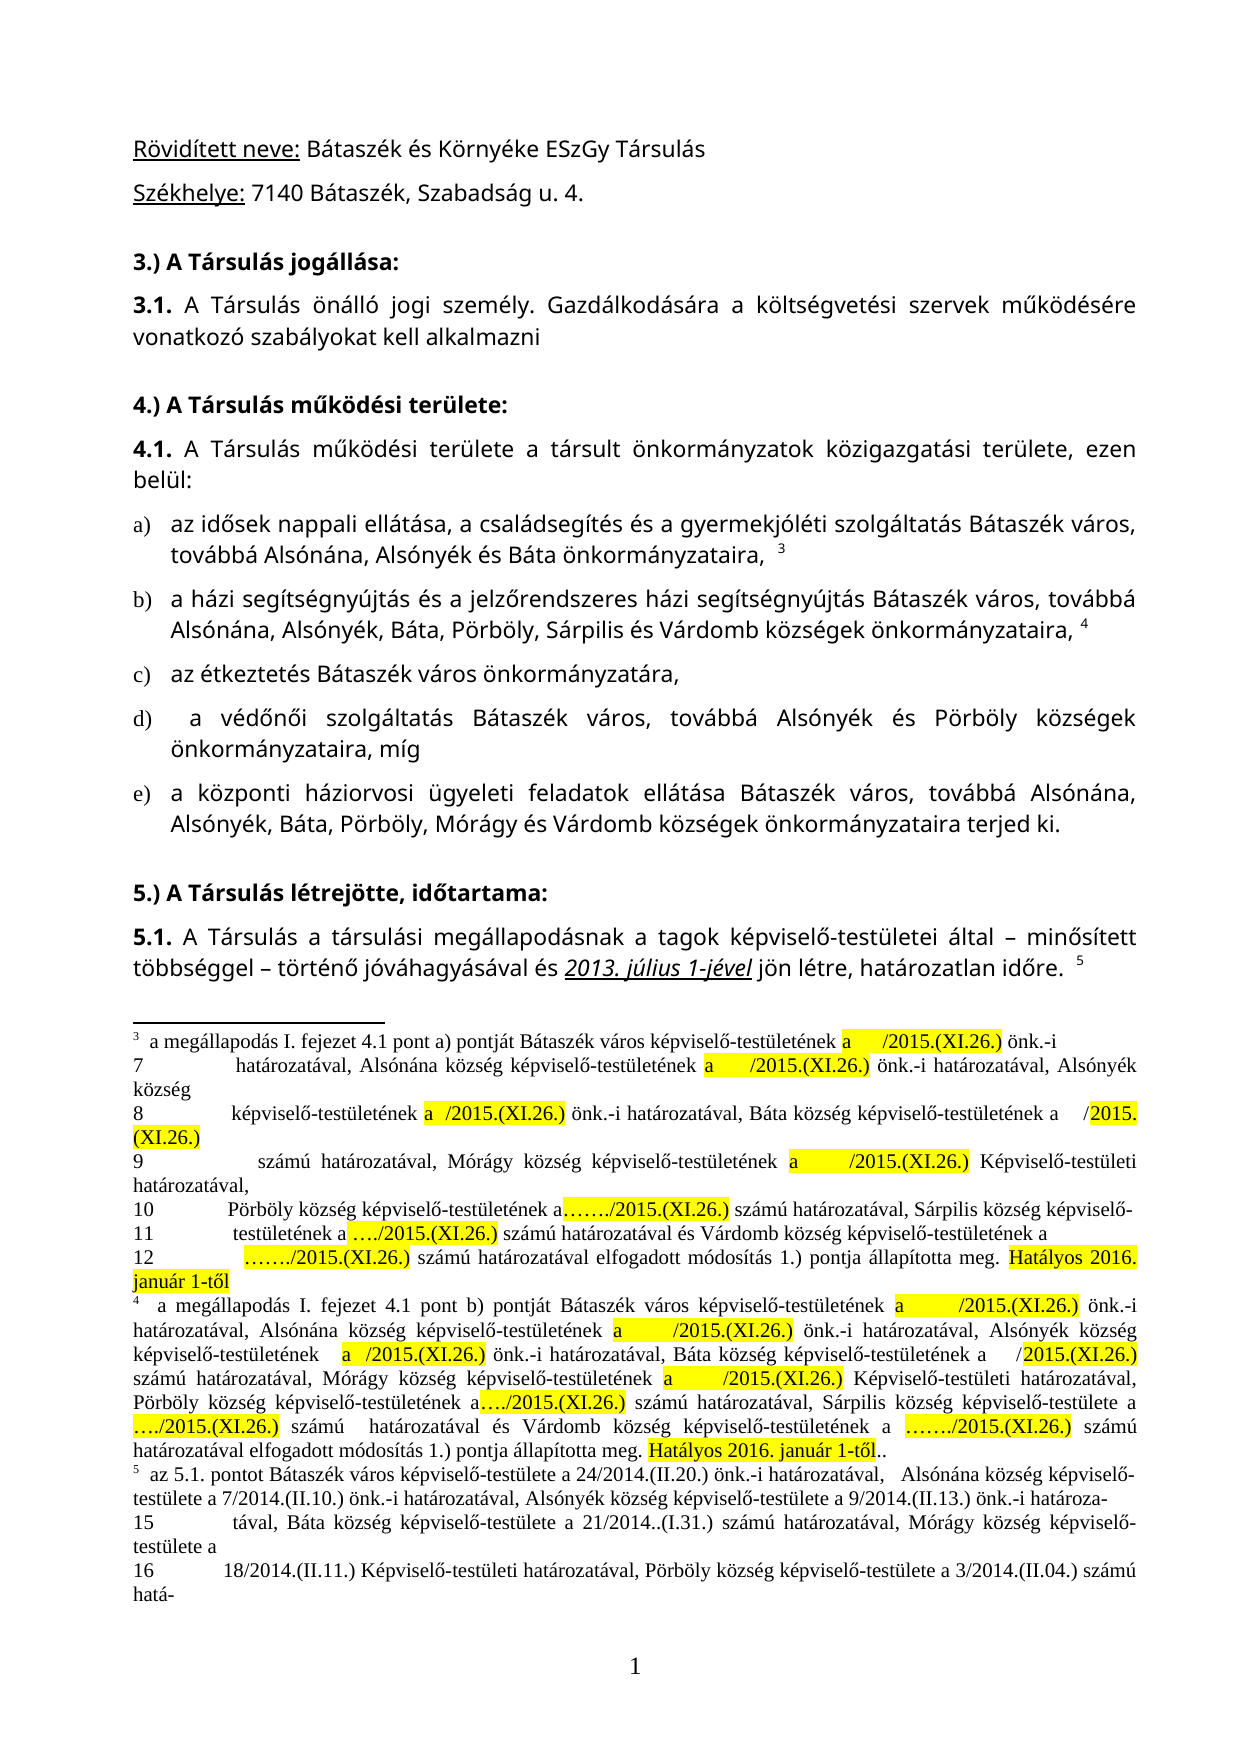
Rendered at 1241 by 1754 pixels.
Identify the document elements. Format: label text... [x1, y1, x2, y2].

list a házi segítségnyújtás és a jelzőrendszeres házi segítségnyújtás Bátaszék város, továbbá Alsónána, Alsónyék, Báta, Pörböly, Sárpilis és Várdomb községek önkormányzataira, [133, 583, 1137, 645]
text 5.) A Társulás létrejötte, időtartama: [133, 877, 1137, 908]
text 3.1. A Társulás önálló jogi személy. Gazdálkodására a költségvetési szervek működésére vonatkozó szabályokat kell alkalmazni [133, 289, 1137, 352]
text 3.) A Társulás jogállása: [133, 245, 1137, 277]
list az idősek nappali ellátása, a családsegítés és a gyermekjóléti szolgáltatás Bátaszék város, továbbá Alsónána, Alsónyék és Báta önkormányzataira, [133, 508, 1137, 570]
text 4.) A Társulás működési területe: [133, 389, 1137, 420]
text Székhelye: 7140 Bátaszék, Szabadság u. 4. [133, 177, 1137, 208]
list a védőnői szolgáltatás Bátaszék város, továbbá Alsónyék és Pörböly községek önkormányzataira, míg [133, 702, 1137, 764]
text Rövidített neve: Bátaszék és Környéke ESzGy Társulás [133, 133, 1137, 164]
list a központi háziorvosi ügyeleti feladatok ellátása Bátaszék város, továbbá Alsónána, Alsónyék, Báta, Pörböly, Mórágy és Várdomb községek önkormányzataira terjed ki. [133, 777, 1137, 839]
text 4.1. A Társulás működési területe a társult önkormányzatok közigazgatási területe, ezen belül: [133, 433, 1137, 495]
text 5.1. A Társulás a társulási megállapodásnak a tagok képviselő-testületei által – minősített többséggel – történő jóváhagyásával és 2013. július 1-jével jön létre, határozatlan időre. [133, 920, 1137, 983]
list az étkeztetés Bátaszék város önkormányzatára, [133, 658, 1137, 689]
